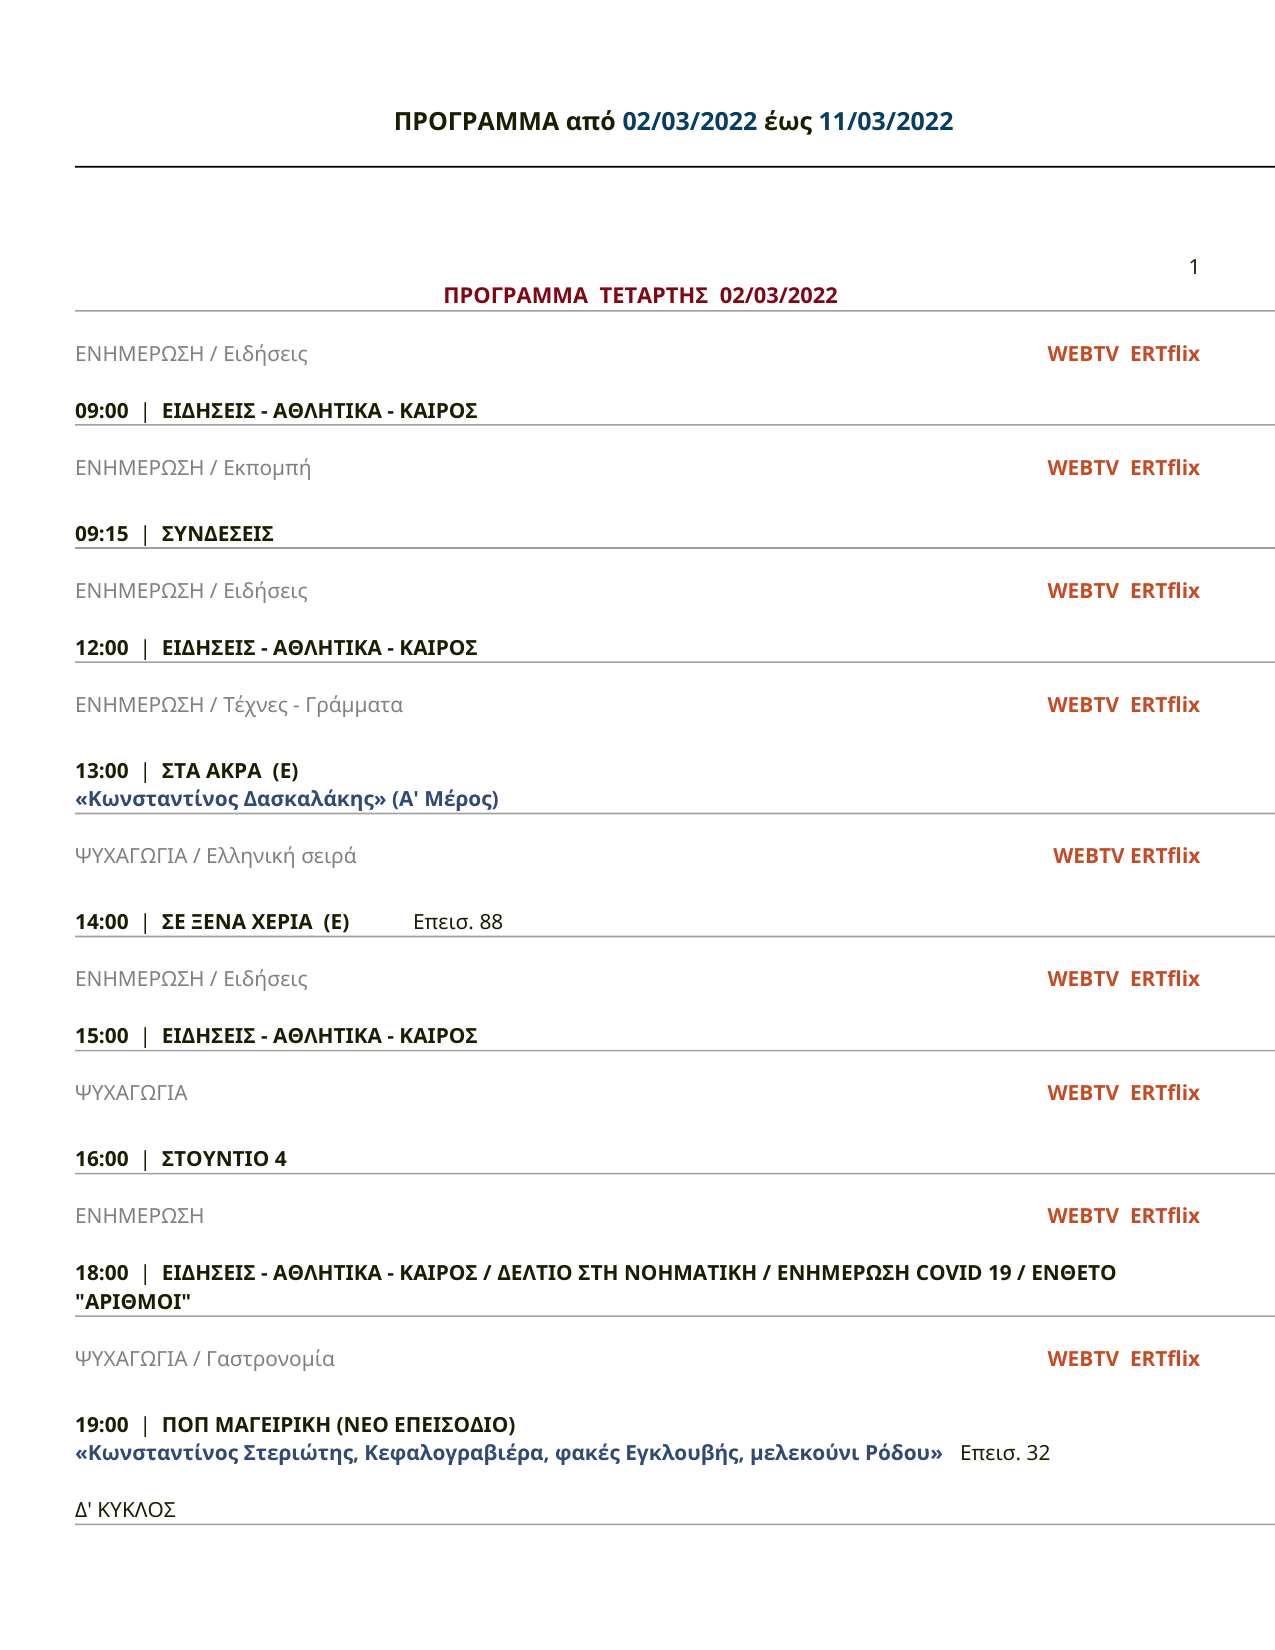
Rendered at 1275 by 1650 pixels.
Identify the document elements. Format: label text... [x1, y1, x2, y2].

text 15:00 | ΕΙΔΗΣΕΙΣ - ΑΘΛΗΤΙΚΑ - ΚΑΙΡΟΣ [75, 993, 1200, 1049]
table_header WEBTV ERTflix [638, 965, 1200, 993]
table_header WEBTV ERTflix [638, 1202, 1200, 1230]
table_header ΕΝΗΜΕΡΩΣΗ / Εκπομπή [75, 453, 637, 481]
table_header WEBTV ERTflix [638, 1079, 1200, 1107]
table_header WEBTV ERTflix [638, 453, 1200, 481]
table_header WEBTV ERTflix [638, 690, 1200, 718]
text 09:00 | ΕΙΔΗΣΕΙΣ - ΑΘΛΗΤΙΚΑ - ΚΑΙΡΟΣ [75, 367, 1200, 424]
table_header ΕΝΗΜΕΡΩΣΗ / Ειδήσεις [75, 576, 637, 604]
text ΠΡΟΓΡΑΜΜΑ ΤΕΤΑΡΤΗΣ 02/03/2022 [75, 280, 1200, 310]
text 14:00 | ΣΕ ΞΕΝΑ ΧΕΡΙΑ (E) Eπεισ. 88 [75, 870, 1200, 935]
text 19:00 | ΠΟΠ ΜΑΓΕΙΡΙΚΗ (ΝΕΟ ΕΠΕΙΣΟΔΙΟ) «Κωνσταντίνος Στεριώτης, Κεφαλογραβιέρα, φακές Εγκλουβής, μελεκούνι Ρόδου» Eπεισ. 32 Δ' ΚΥΚΛΟΣ [75, 1372, 1200, 1523]
table_header ΕΝΗΜΕΡΩΣΗ / Τέχνες - Γράμματα [75, 690, 637, 718]
text 18:00 | ΕΙΔΗΣΕΙΣ - ΑΘΛΗΤΙΚΑ - ΚΑΙΡΟΣ / ΔΕΛΤΙΟ ΣΤΗ ΝΟΗΜΑΤΙΚΗ / ΕΝΗΜΕΡΩΣΗ COVID 19 / ΕΝΘΕΤΟ "ΑΡΙΘΜΟΙ" [75, 1230, 1200, 1315]
text 12:00 | ΕΙΔΗΣΕΙΣ - ΑΘΛΗΤΙΚΑ - ΚΑΙΡΟΣ [75, 604, 1200, 661]
table_header ΨΥΧΑΓΩΓΙΑ / Ελληνική σειρά [75, 841, 637, 870]
text 09:15 | ΣΥΝΔΕΣΕΙΣ [75, 481, 1200, 547]
table_header WEBTV ERTflix [638, 576, 1200, 604]
table_header WEBTV ERTflix [638, 841, 1200, 870]
text ΠΡΟΓΡΑΜΜΑ από 02/03/2022 έως 11/03/2022 [75, 103, 1200, 137]
table_header ΨΥΧΑΓΩΓΙΑ / Γαστρονομία [75, 1344, 637, 1372]
table_header ΕΝΗΜΕΡΩΣΗ / Ειδήσεις [75, 965, 637, 993]
table_header ΨΥΧΑΓΩΓΙΑ [75, 1079, 637, 1107]
text 13:00 | ΣΤΑ ΑΚΡΑ (E) «Κωνσταντίνος Δασκαλάκης» (Α' Μέρος) [75, 718, 1200, 812]
text 16:00 | ΣΤΟΥΝΤΙΟ 4 [75, 1107, 1200, 1172]
table_header WEBTV ERTflix [638, 339, 1200, 367]
table_header ΕΝΗΜΕΡΩΣΗ / Ειδήσεις [75, 339, 637, 367]
table_header ΕΝΗΜΕΡΩΣΗ [75, 1202, 637, 1230]
table_header WEBTV ERTflix [638, 1344, 1200, 1372]
